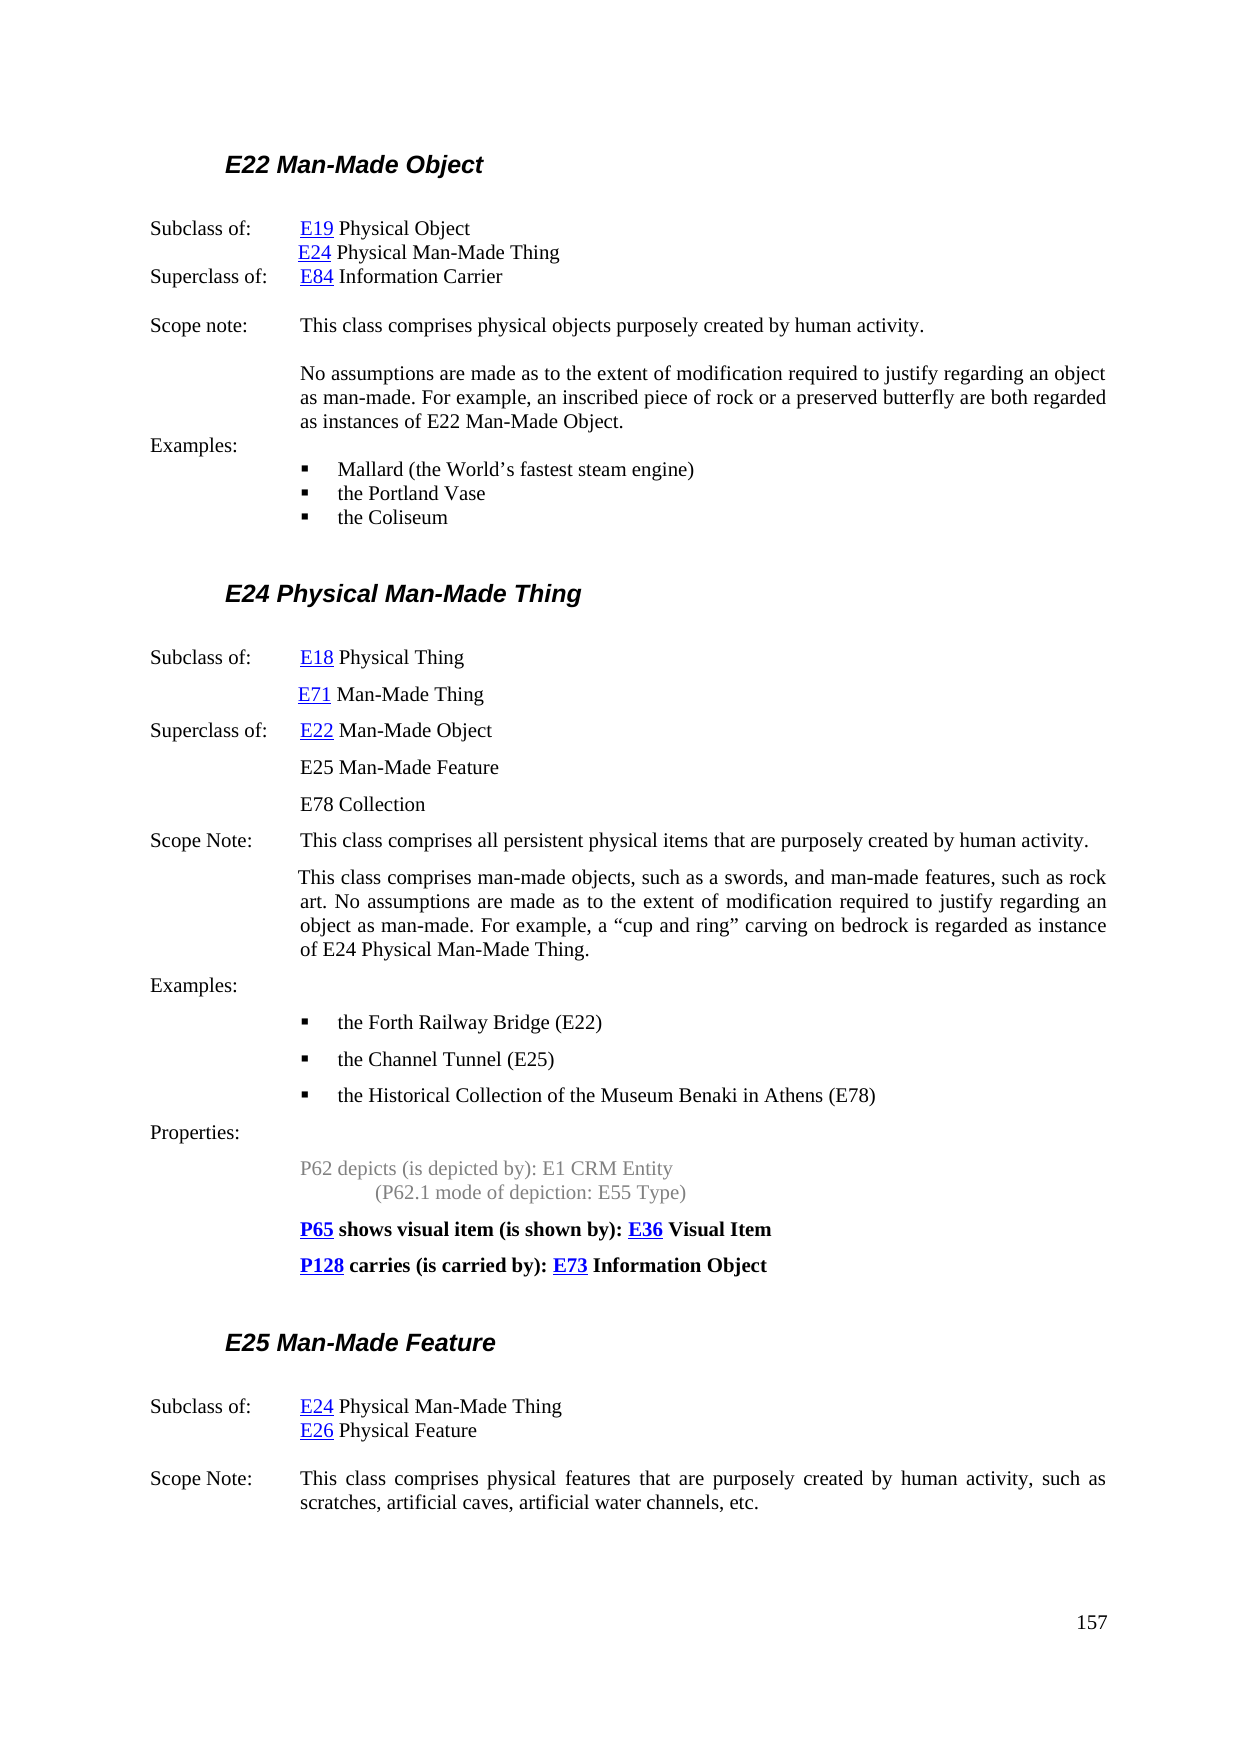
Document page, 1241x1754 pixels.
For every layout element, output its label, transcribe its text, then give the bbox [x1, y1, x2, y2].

text E26 Physical Feature [300, 1418, 1108, 1442]
text E24 Physical Man-Made Thing [298, 240, 1108, 264]
text P62 depicts (is depicted by): E1 CRM Entity [300, 1156, 1108, 1180]
list the Forth Railway Bridge (E22) [300, 1010, 1108, 1034]
text Scope Note: This class comprises all persistent physical items that are purposely created by human activity. [150, 828, 1108, 852]
text Subclass of: E24 Physical Man-Made Thing [150, 1394, 1108, 1418]
list Mallard (the World’s fastest steam engine) [262, 457, 1108, 481]
text P128 carries (is carried by): E73 Information Object [300, 1253, 1108, 1277]
text No assumptions are made as to the extent of modification required to justify regarding an object as man-made. For example, an inscribed piece of rock or a preserved butterfly are both regarded as instances of E22 Man-Made Object. [300, 361, 1108, 433]
text Superclass of: E22 Man-Made Object [150, 718, 1108, 742]
text E71 Man-Made Thing [298, 682, 1108, 706]
text Subclass of: E18 Physical Thing [150, 645, 1108, 669]
list the Portland Vase [262, 481, 1108, 505]
text Scope note: This class comprises physical objects purposely created by human activity. [150, 312, 1108, 337]
subtitle E22 Man-Made Object [150, 150, 1108, 179]
list the Coliseum [262, 505, 1108, 529]
list the Historical Collection of the Museum Benaki in Athens (E78) [300, 1083, 1108, 1107]
text P65 shows visual item (is shown by): E36 Visual Item [300, 1217, 1108, 1241]
list the Channel Tunnel (E25) [300, 1047, 1108, 1071]
text (P62.1 mode of depiction: E55 Type) [375, 1180, 1108, 1204]
text Scope Note: This class comprises physical features that are purposely created by human activity, such as scratches, artificial caves, artificial water channels, etc. [150, 1466, 1108, 1514]
text Subclass of: E19 Physical Object [150, 216, 1108, 240]
text Properties: [150, 1120, 1108, 1144]
subtitle E25 Man-Made Feature [150, 1327, 1108, 1356]
text Examples: [150, 973, 1108, 997]
text E25 Man-Made Feature [300, 755, 1108, 779]
text Superclass of: E84 Information Carrier [150, 264, 1108, 288]
subtitle E24 Physical Man-Made Thing [150, 579, 1108, 608]
text Examples: [150, 433, 1108, 457]
text This class comprises man-made objects, such as a swords, and man-made features, such as rock art. No assumptions are made as to the extent of modification required to justify regarding an object as man-made. For example, a “cup and ring” carving on bedrock is regarded as instance of E24 Physical Man-Made Thing. [298, 865, 1108, 961]
text E78 Collection [225, 792, 1108, 816]
